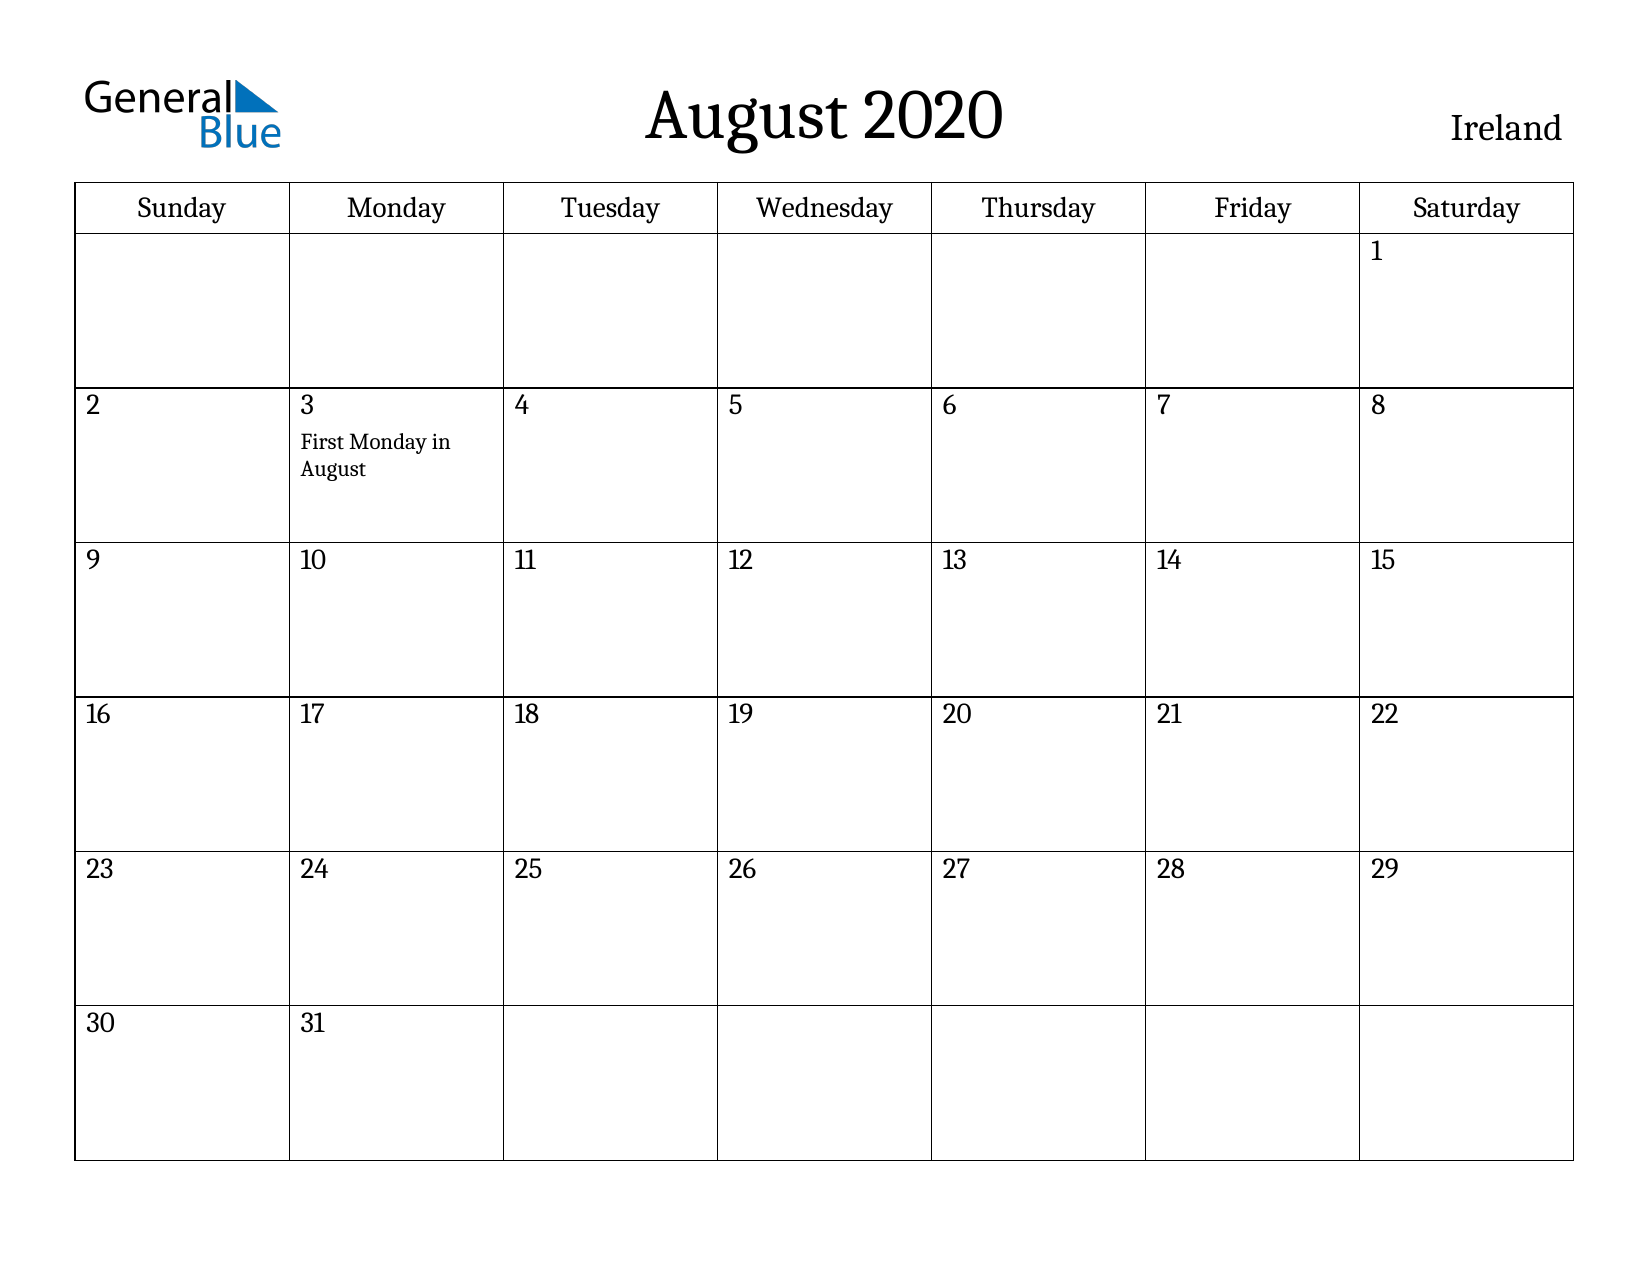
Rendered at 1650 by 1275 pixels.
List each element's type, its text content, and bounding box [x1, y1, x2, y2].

table_cell 22 [1360, 698, 1573, 738]
table_cell [718, 429, 931, 542]
table_cell [76, 893, 289, 1005]
table_cell Thursday [932, 183, 1145, 233]
table_cell Tuesday [504, 183, 717, 233]
table_cell [504, 1006, 717, 1047]
table_cell 23 [76, 852, 289, 893]
table_header [75, 75, 503, 182]
table_cell [718, 234, 931, 275]
table_cell [290, 893, 503, 1005]
table_cell 14 [1146, 543, 1359, 584]
table_cell [1146, 429, 1359, 542]
table_cell [932, 429, 1145, 542]
table_cell 24 [290, 852, 503, 893]
table_cell [504, 893, 717, 1005]
table_cell [718, 738, 931, 851]
table_cell [1146, 893, 1359, 1005]
table_cell [290, 275, 503, 387]
table_cell [1360, 429, 1573, 542]
table_cell 15 [1360, 543, 1573, 584]
table_cell [504, 738, 717, 851]
table_cell 16 [76, 698, 289, 738]
table_cell [932, 1047, 1145, 1160]
table_cell Friday [1146, 183, 1359, 233]
table_cell [290, 584, 503, 696]
table_cell [504, 584, 717, 696]
picture [85, 80, 281, 148]
table_cell [76, 234, 289, 275]
table_cell [504, 275, 717, 387]
table_cell 2 [76, 389, 289, 429]
table_cell 26 [718, 852, 931, 893]
table_cell [718, 275, 931, 387]
table_cell 5 [718, 389, 931, 429]
table_cell 1 [1360, 234, 1573, 275]
table_cell 6 [932, 389, 1145, 429]
table_cell 9 [76, 543, 289, 584]
table_cell 10 [290, 543, 503, 584]
table_cell [76, 429, 289, 542]
table_cell [1146, 584, 1359, 696]
table_cell [1360, 1047, 1573, 1160]
table_cell [932, 234, 1145, 275]
table_cell 12 [718, 543, 931, 584]
table_cell 13 [932, 543, 1145, 584]
table_cell 19 [718, 698, 931, 738]
table_cell 28 [1146, 852, 1359, 893]
table_cell [1146, 275, 1359, 387]
table_cell 31 [290, 1006, 503, 1047]
table_cell [76, 584, 289, 696]
table_cell [1146, 738, 1359, 851]
table_cell First Monday in August [290, 429, 503, 542]
table_cell [290, 738, 503, 851]
table_cell [932, 1006, 1145, 1047]
table_header Ireland [1146, 75, 1574, 182]
table_cell [504, 234, 717, 275]
table_cell 18 [504, 698, 717, 738]
table_cell [932, 738, 1145, 851]
table_cell Wednesday [718, 183, 931, 233]
table_cell 8 [1360, 389, 1573, 429]
table_cell 17 [290, 698, 503, 738]
table_cell Monday [290, 183, 503, 233]
table_cell 11 [504, 543, 717, 584]
table_cell [1146, 1006, 1359, 1047]
table_cell 25 [504, 852, 717, 893]
table_cell [1360, 1006, 1573, 1047]
table_cell 20 [932, 698, 1145, 738]
table_cell [290, 234, 503, 275]
table_cell [932, 275, 1145, 387]
table_cell 21 [1146, 698, 1359, 738]
table_cell [1360, 275, 1573, 387]
table_cell Saturday [1360, 183, 1573, 233]
table_cell [290, 1047, 503, 1160]
table_cell [1146, 234, 1359, 275]
table_cell 3 [290, 389, 503, 429]
table_cell [1146, 1047, 1359, 1160]
table_cell [1360, 738, 1573, 851]
table_cell Sunday [76, 183, 289, 233]
table_cell [76, 738, 289, 851]
table_cell 29 [1360, 852, 1573, 893]
table_cell [76, 275, 289, 387]
table_cell 27 [932, 852, 1145, 893]
table_cell 30 [76, 1006, 289, 1047]
table_cell [718, 1006, 931, 1047]
table_cell [932, 893, 1145, 1005]
table_cell [718, 584, 931, 696]
table_cell 7 [1146, 389, 1359, 429]
table_cell [1360, 584, 1573, 696]
table_cell [718, 893, 931, 1005]
table_cell [932, 584, 1145, 696]
table_cell [504, 1047, 717, 1160]
table_cell [76, 1047, 289, 1160]
table_cell [504, 429, 717, 542]
table_header August 2020 [503, 75, 1146, 182]
table_cell 4 [504, 389, 717, 429]
table_cell [718, 1047, 931, 1160]
table_cell [1360, 893, 1573, 1005]
